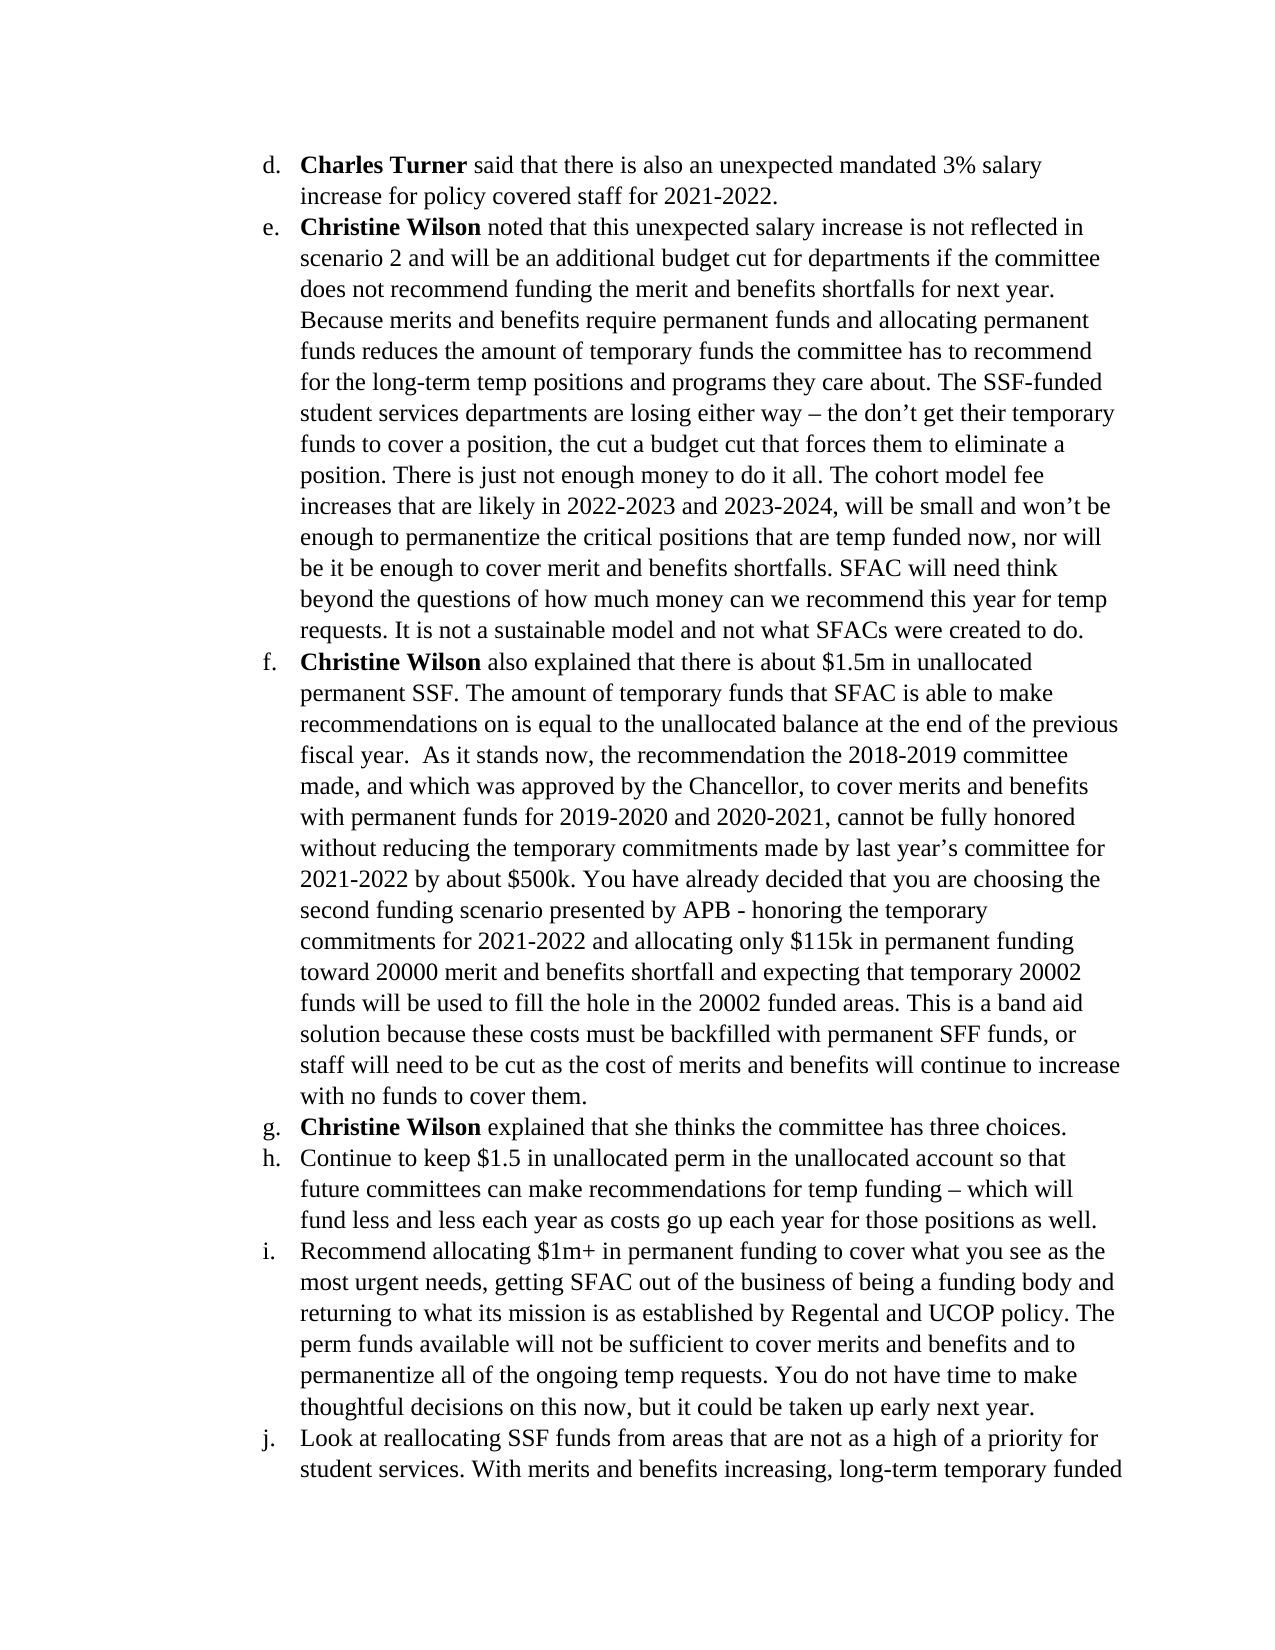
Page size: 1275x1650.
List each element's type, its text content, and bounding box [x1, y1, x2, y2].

list Recommend allocating $1m+ in permanent funding to cover what you see as the most urgent needs, getting SFAC out of the business of being a funding body and returning to what its mission is as established by Regental and UCOP policy. The perm funds available will not be sufficient to cover merits and benefits and to permanentize all of the ongoing temp requests. You do not have time to make thoughtful decisions on this now, but it could be taken up early next year. [262, 1236, 1125, 1420]
list Continue to keep $1.5 in unallocated perm in the unallocated account so that future committees can make recommendations for temp funding – which will fund less and less each year as costs go up each year for those positions as well. [262, 1143, 1125, 1234]
list Christine Wilson explained that she thinks the committee has three choices. [262, 1112, 1125, 1141]
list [262, 1423, 1125, 1482]
list Christine Wilson also explained that there is about $1.5m in unallocated permanent SSF. The amount of temporary funds that SFAC is able to make recommendations on is equal to the unallocated balance at the end of the previous fiscal year. As it stands now, the recommendation the 2018-2019 committee made, and which was approved by the Chancellor, to cover merits and benefits with permanent funds for 2019-2020 and 2020-2021, cannot be fully honored without reducing the temporary commitments made by last year’s committee for 2021-2022 by about $500k. You have already decided that you are choosing the second funding scenario presented by APB - honoring the temporary commitments for 2021-2022 and allocating only $115k in permanent funding toward 20000 merit and benefits shortfall and expecting that temporary 20002 funds will be used to fill the hole in the 20002 funded areas. This is a band aid solution because these costs must be backfilled with permanent SFF funds, or staff will need to be cut as the cost of merits and benefits will continue to increase with no funds to cover them. [262, 647, 1125, 1110]
list Christine Wilson noted that this unexpected salary increase is not reflected in scenario 2 and will be an additional budget cut for departments if the committee does not recommend funding the merit and benefits shortfalls for next year. Because merits and benefits require permanent funds and allocating permanent funds reduces the amount of temporary funds the committee has to recommend for the long-term temp positions and programs they care about. The SSF-funded student services departments are losing either way – the don’t get their temporary funds to cover a position, the cut a budget cut that forces them to eliminate a position. There is just not enough money to do it all. The cohort model fee increases that are likely in 2022-2023 and 2023-2024, will be small and won’t be enough to permanentize the critical positions that are temp funded now, nor will be it be enough to cover merit and benefits shortfalls. SFAC will need think beyond the questions of how much money can we recommend this year for temp requests. It is not a sustainable model and not what SFACs were created to do. [262, 212, 1125, 644]
list Charles Turner said that there is also an unexpected mandated 3% salary increase for policy covered staff for 2021-2022. [262, 150, 1125, 210]
